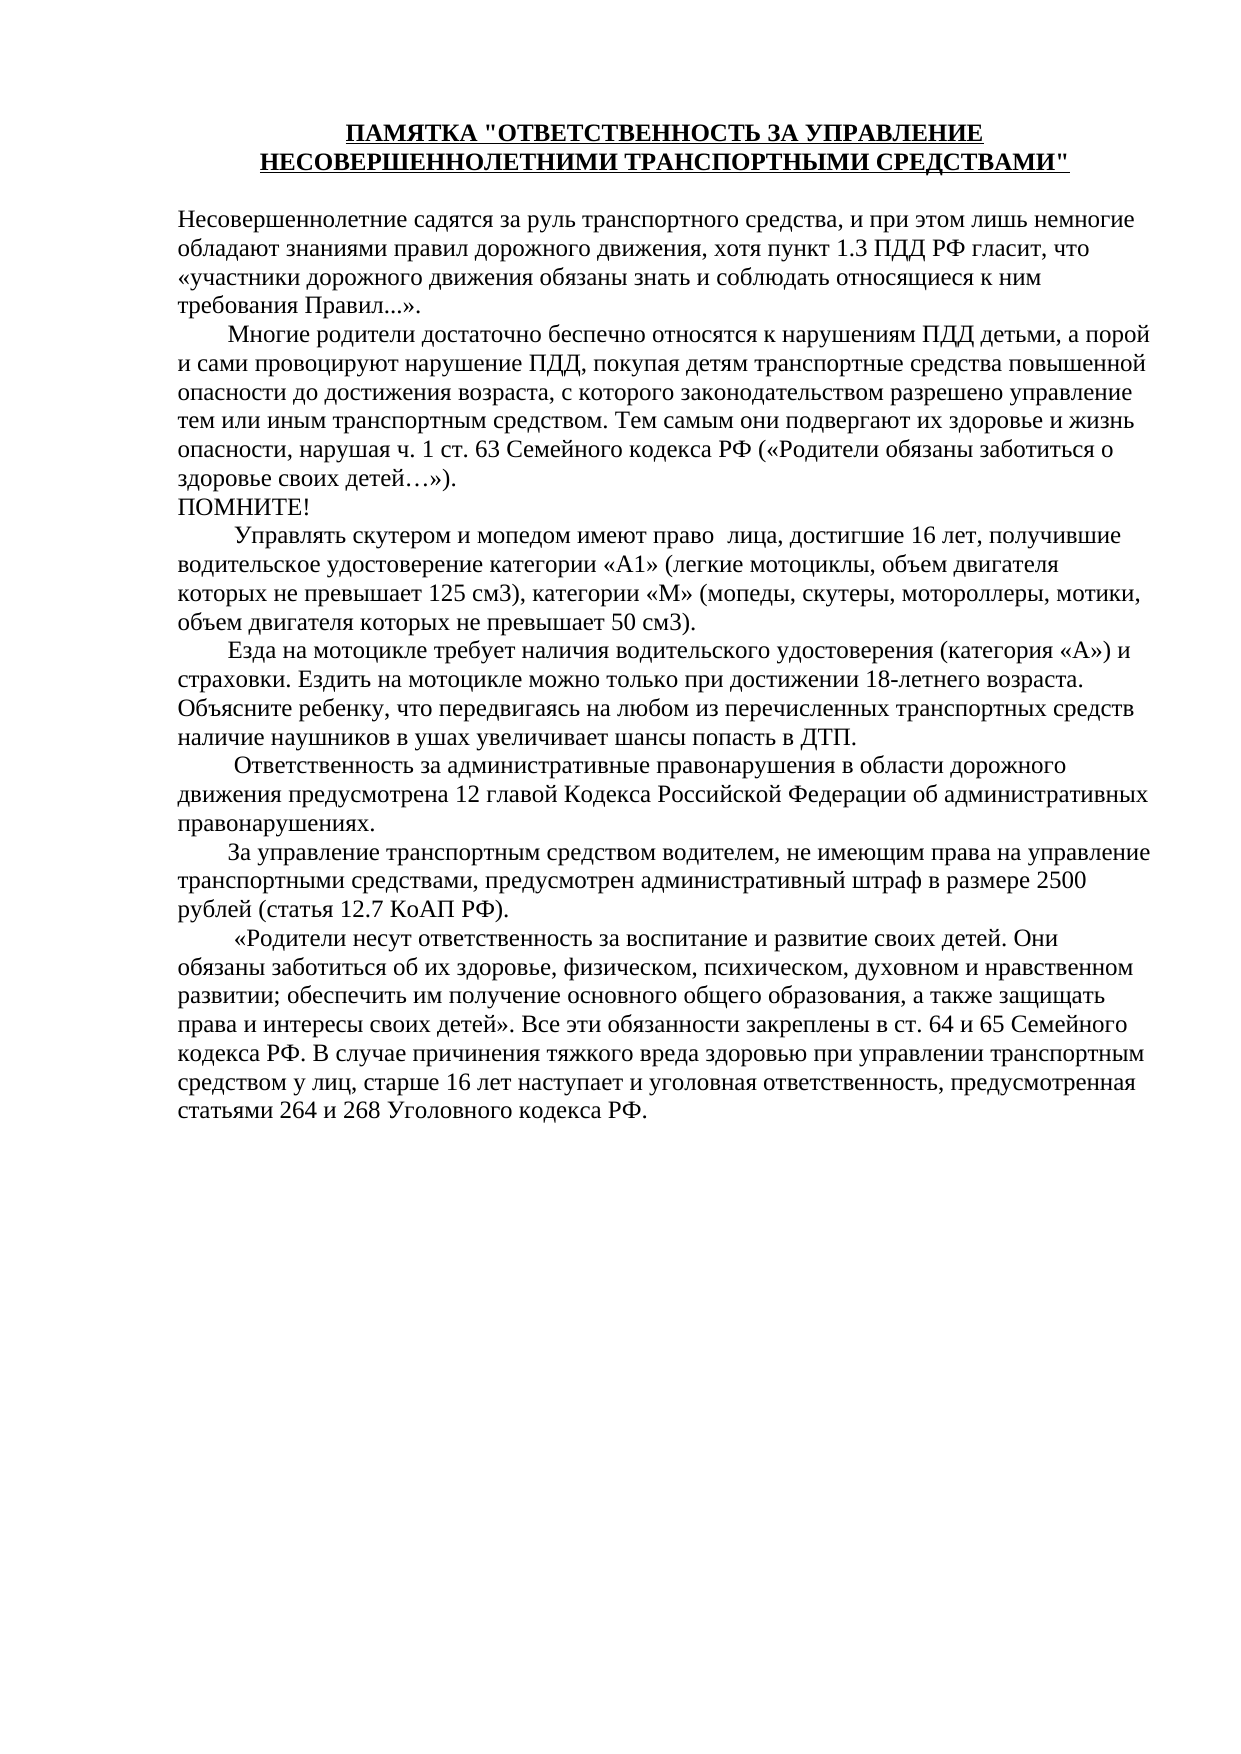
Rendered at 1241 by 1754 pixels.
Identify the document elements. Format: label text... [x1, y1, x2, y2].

text Несовершеннолетние садятся за руль транспортного средства, и при этом лишь немногие обладают знаниями правил дорожного движения, хотя пункт 1.3 ПДД РФ гласит, что «участники дорожного движения обязаны знать и соблюдать относящиеся к ним требования Правил...». [177, 204, 1152, 319]
text Многие родители достаточно беспечно относятся к нарушениям ПДД детьми, а порой и сами провоцируют нарушение ПДД, покупая детям транспортные средства повышенной опасности до достижения возраста, с которого законодательством разрешено управление тем или иным транспортным средством. Тем самым они подвергают их здоровье и жизнь опасности, нарушая ч. 1 ст. 63 Семейного кодекса РФ («Родители обязаны заботиться о здоровье своих детей…»). [177, 319, 1152, 492]
text Управлять скутером и мопедом имеют право лица, достигшие 16 лет, получившие водительское удостоверение категории «А1» (легкие мотоциклы, объем двигателя которых не превышает 125 см3), категории «М» (мопеды, скутеры, мотороллеры, мотики, объем двигателя которых не превышает 50 см3). [177, 521, 1152, 636]
text За управление транспортным средством водителем, не имеющим права на управление транспортными средствами, предусмотрен административный штраф в размере 2500 рублей (статья 12.7 КоАП РФ). [177, 837, 1152, 923]
text Ответственность за административные правонарушения в области дорожного движения предусмотрена 12 главой Кодекса Российской Федерации об административных правонарушениях. [177, 751, 1152, 837]
text ПАМЯТКА "ОТВЕТСТВЕННОСТЬ ЗА УПРАВЛЕНИЕ НЕСОВЕРШЕННОЛЕТНИМИ ТРАНСПОРТНЫМИ СРЕДСТВАМИ" [177, 118, 1152, 176]
text ПОМНИТЕ! [177, 492, 1152, 521]
text Объясните ребенку, что передвигаясь на любом из перечисленных транспортных средств наличие наушников в ушах увеличивает шансы попасть в ДТП. [177, 693, 1152, 751]
text Езда на мотоцикле требует наличия водительского удостоверения (категория «А») и страховки. Ездить на мотоцикле можно только при достижении 18-летнего возраста. [177, 636, 1152, 693]
text «Родители несут ответственность за воспитание и развитие своих детей. Они обязаны заботиться об их здоровье, физическом, психическом, духовном и нравственном развитии; обеспечить им получение основного общего образования, а также защищать права и интересы своих детей». Все эти обязанности закреплены в ст. 64 и 65 Семейного кодекса РФ. В случае причинения тяжкого вреда здоровью при управлении транспортным средством у лиц, старше 16 лет наступает и уголовная ответственность, предусмотренная статьями 264 и 268 Уголовного кодекса РФ. [177, 923, 1152, 1124]
